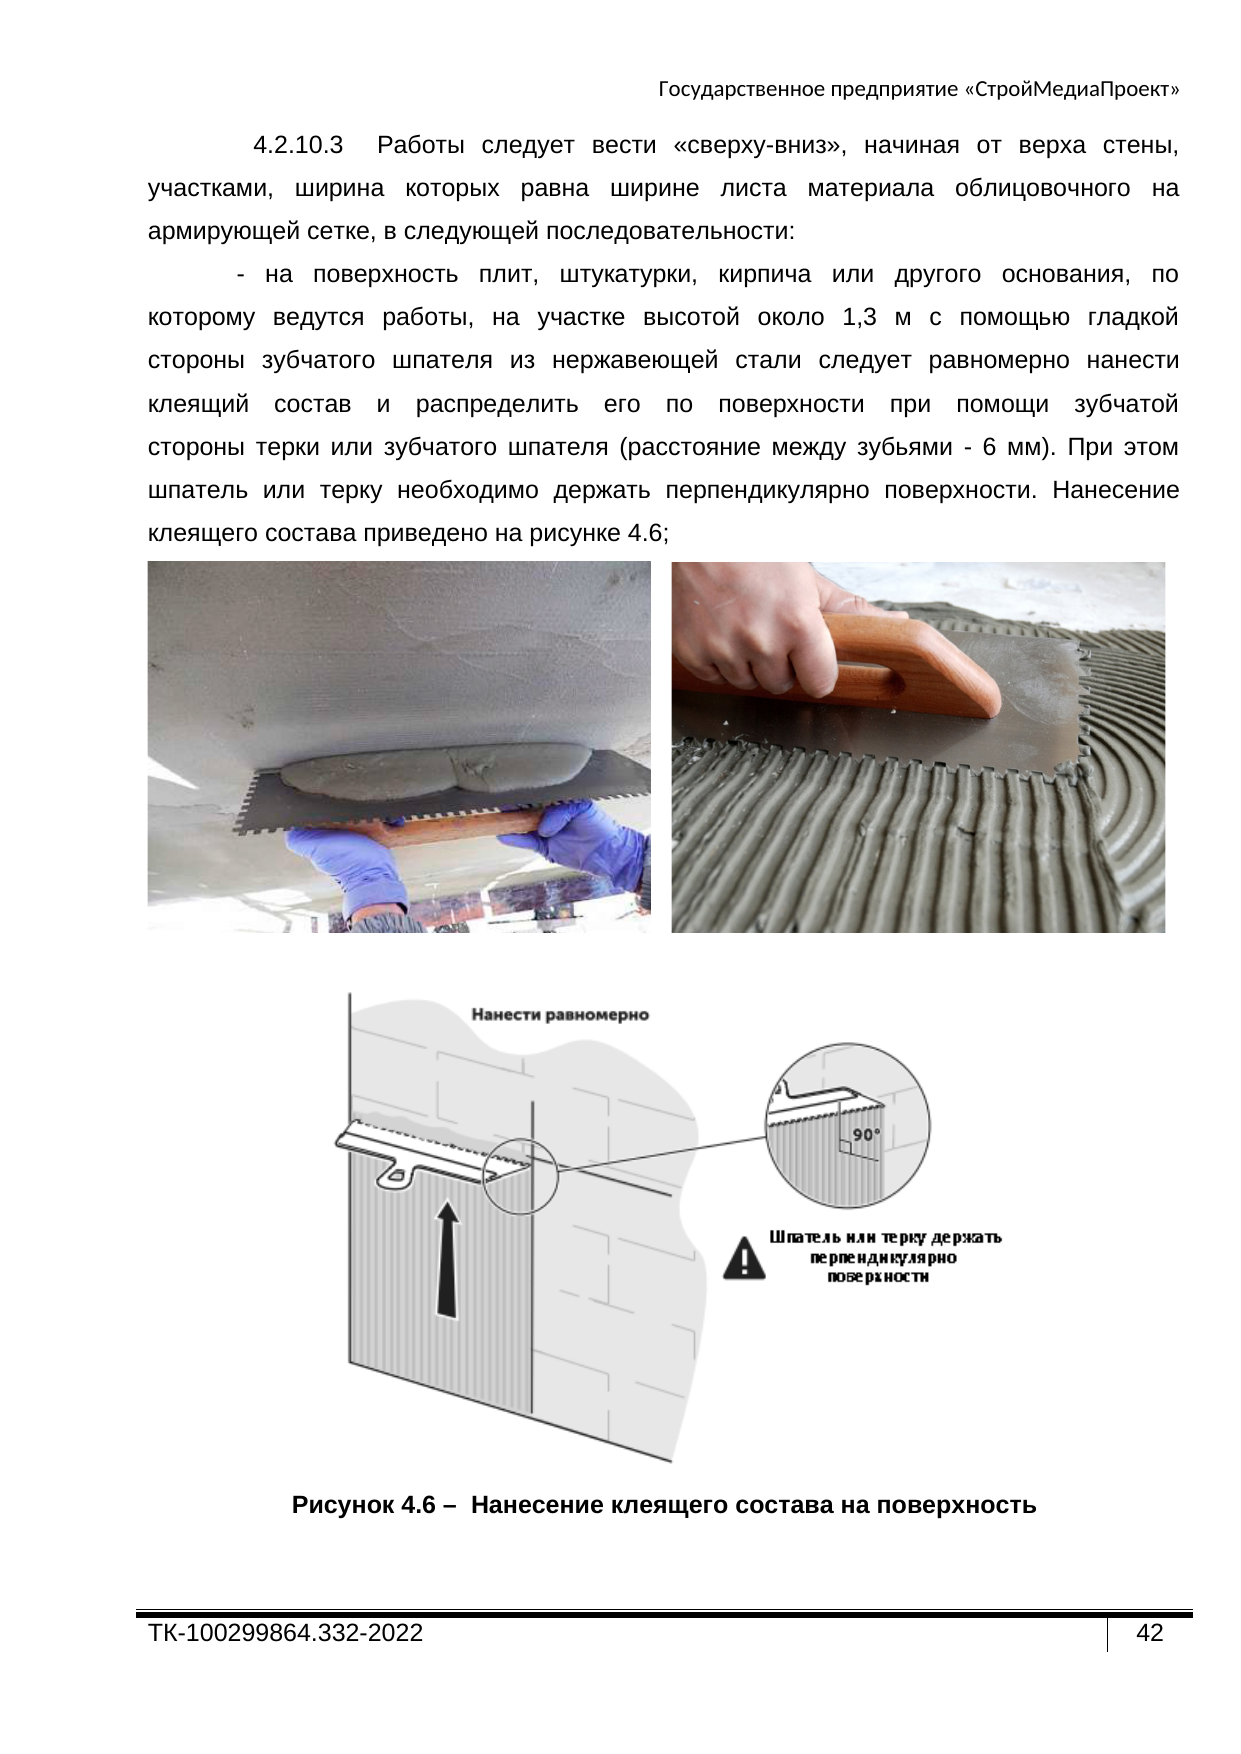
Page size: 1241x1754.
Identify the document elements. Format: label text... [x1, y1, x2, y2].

text 4.2.10.3 Работы следует вести «сверху-вниз», начиная от верха стены, участками, ширина которых равна ширине листа материала облицовочного на армирующей сетке, в следующей последовательности: [148, 130, 1181, 245]
picture [328, 988, 1060, 1477]
text - на поверхность плит, штукатурки, кирпича или другого основания, по которому ведутся работы, на участке высотой около 1,3 м с помощью гладкой стороны зубчатого шпателя из нержавеющей стали следует равномерно нанести клеящий состав и распределить его по поверхности при помощи зубчатой стороны терки или зубчатого шпателя (расстояние между зубьями - 6 мм). При этом шпатель или терку необходимо держать перпендикулярно поверхности. Нанесение клеящего состава приведено на рисунке 4.6; [148, 259, 1181, 547]
picture [671, 562, 1166, 933]
text Рисунок 4.6 – Нанесение клеящего состава на поверхность [148, 1490, 1181, 1519]
